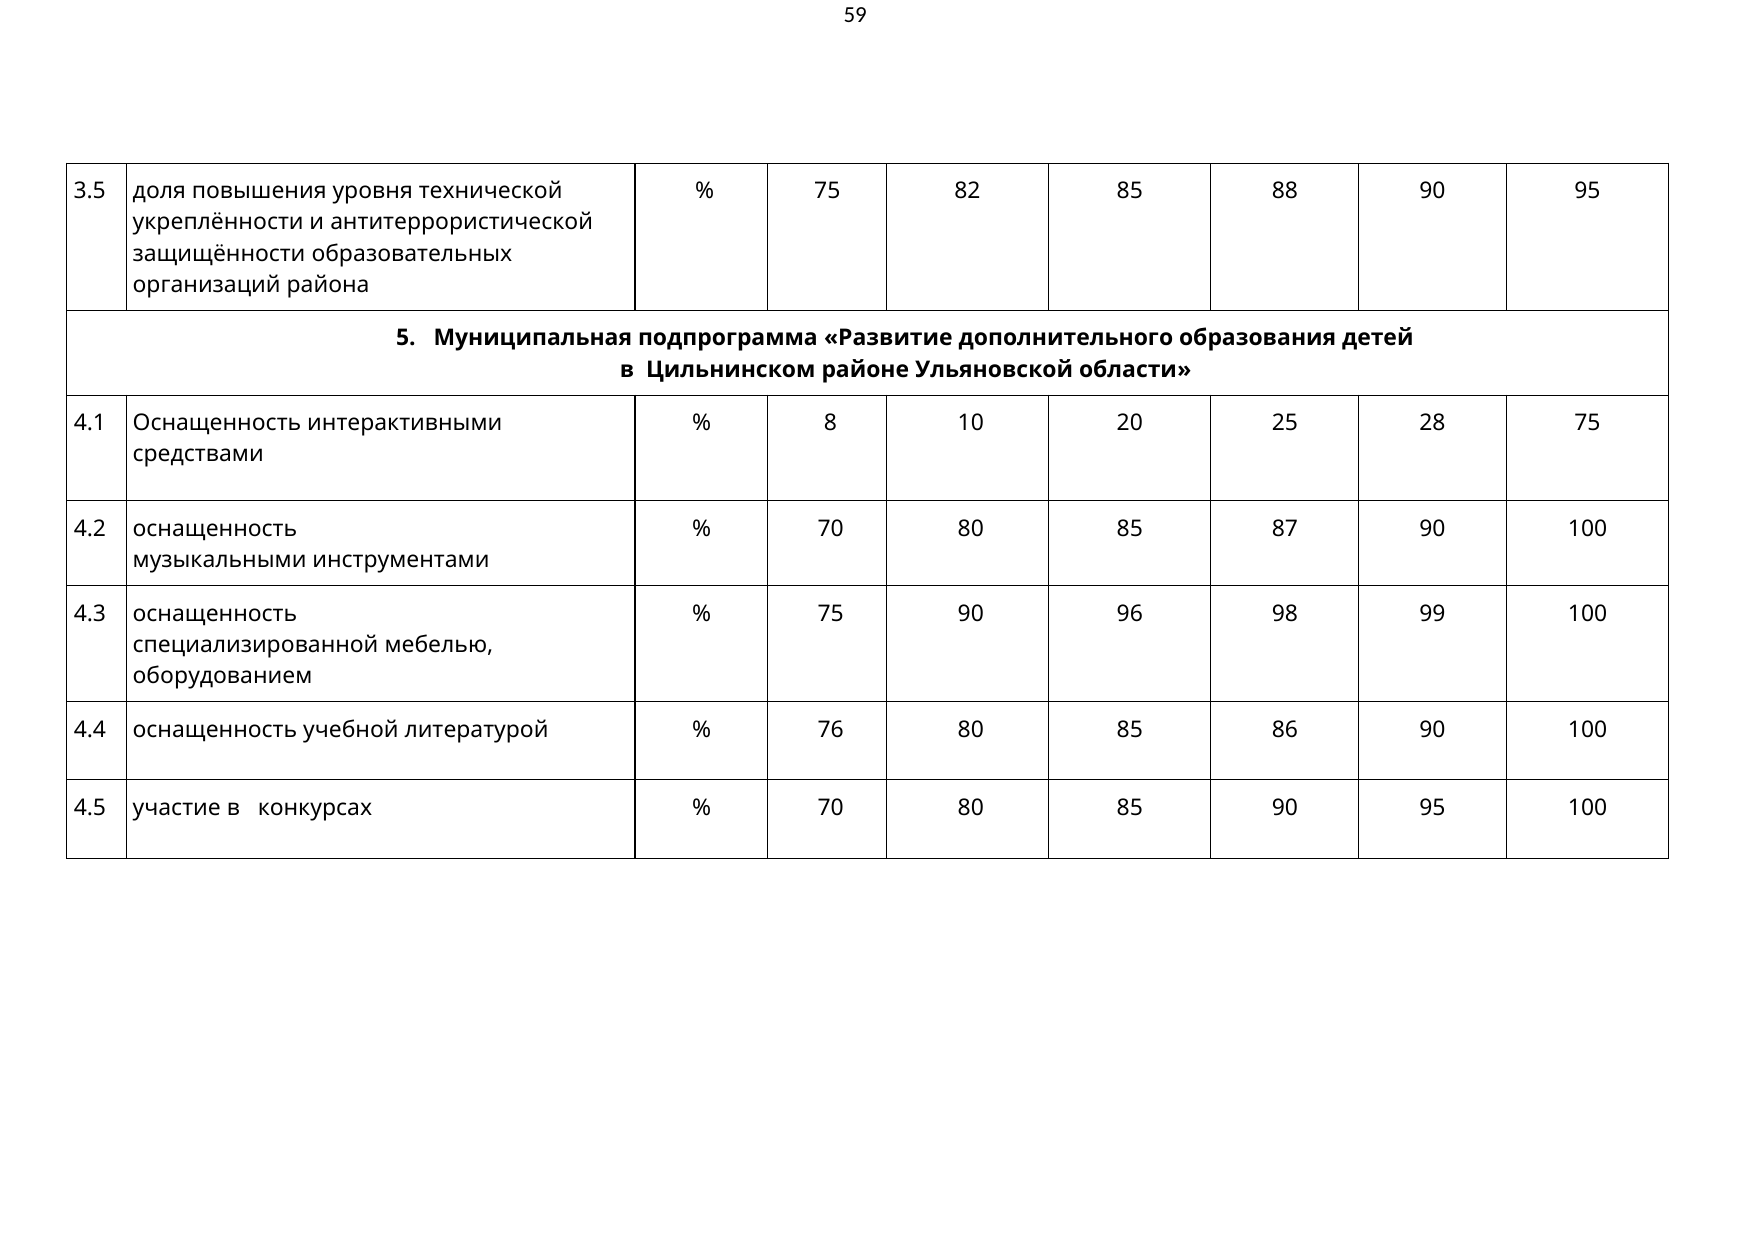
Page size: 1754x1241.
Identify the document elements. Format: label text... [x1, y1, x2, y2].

table_cell 86 [1211, 702, 1358, 779]
table_cell 4.3 [67, 586, 126, 701]
table_cell 4.5 [67, 780, 126, 857]
table_cell % [636, 702, 767, 779]
table_cell 90 [1359, 702, 1506, 779]
table_cell 90 [1211, 780, 1358, 857]
table_cell 100 [1507, 586, 1668, 701]
table_cell Муниципальная подпрограмма «Развитие дополнительного образования детей в Цильнинском районе Ульяновской области» [67, 311, 1668, 394]
table_cell 98 [1211, 586, 1358, 701]
table_cell 85 [1049, 702, 1210, 779]
table_cell % [636, 501, 767, 585]
table_cell 87 [1211, 501, 1358, 585]
table_cell % [636, 780, 767, 857]
table_cell 25 [1211, 396, 1358, 500]
table_cell 90 [1359, 501, 1506, 585]
table_cell 99 [1359, 586, 1506, 701]
table_cell 4.1 [67, 396, 126, 500]
table_cell 96 [1049, 586, 1210, 701]
table_cell 4.4 [67, 702, 126, 779]
table_cell участие в конкурсах [127, 780, 634, 857]
table_cell 28 [1359, 396, 1506, 500]
table_cell 85 [1049, 164, 1210, 310]
table_cell 85 [1049, 780, 1210, 857]
table_cell % [636, 164, 767, 310]
table_cell 10 [887, 396, 1048, 500]
table_cell 76 [768, 702, 886, 779]
table_cell Оснащенность интерактивными средствами [127, 396, 634, 500]
table_cell 4.2 [67, 501, 126, 585]
table_cell 100 [1507, 702, 1668, 779]
table_cell 8 [768, 396, 886, 500]
table_cell оснащенность специализированной мебелью, оборудованием [127, 586, 634, 701]
table_cell 82 [887, 164, 1048, 310]
table_cell 90 [1359, 164, 1506, 310]
table_cell 70 [768, 501, 886, 585]
table_cell оснащенность музыкальными инструментами [127, 501, 634, 585]
table_cell 20 [1049, 396, 1210, 500]
table_cell 80 [887, 501, 1048, 585]
table_cell 80 [887, 780, 1048, 857]
table_cell % [636, 396, 767, 500]
table_cell 90 [887, 586, 1048, 701]
table_cell 75 [1507, 396, 1668, 500]
table_cell 100 [1507, 780, 1668, 857]
table_cell 70 [768, 780, 886, 857]
table_cell 80 [887, 702, 1048, 779]
table_cell доля повышения уровня технической укреплённости и антитеррористической защищённости образовательных организаций района [127, 164, 634, 310]
table_cell 100 [1507, 501, 1668, 585]
table_cell 75 [768, 586, 886, 701]
table_cell оснащенность учебной литературой [127, 702, 634, 779]
table_cell 95 [1359, 780, 1506, 857]
table_cell 3.5 [67, 164, 126, 310]
table_cell 95 [1507, 164, 1668, 310]
table_cell % [636, 586, 767, 701]
table_cell 85 [1049, 501, 1210, 585]
table_cell 88 [1211, 164, 1358, 310]
table_cell 75 [768, 164, 886, 310]
